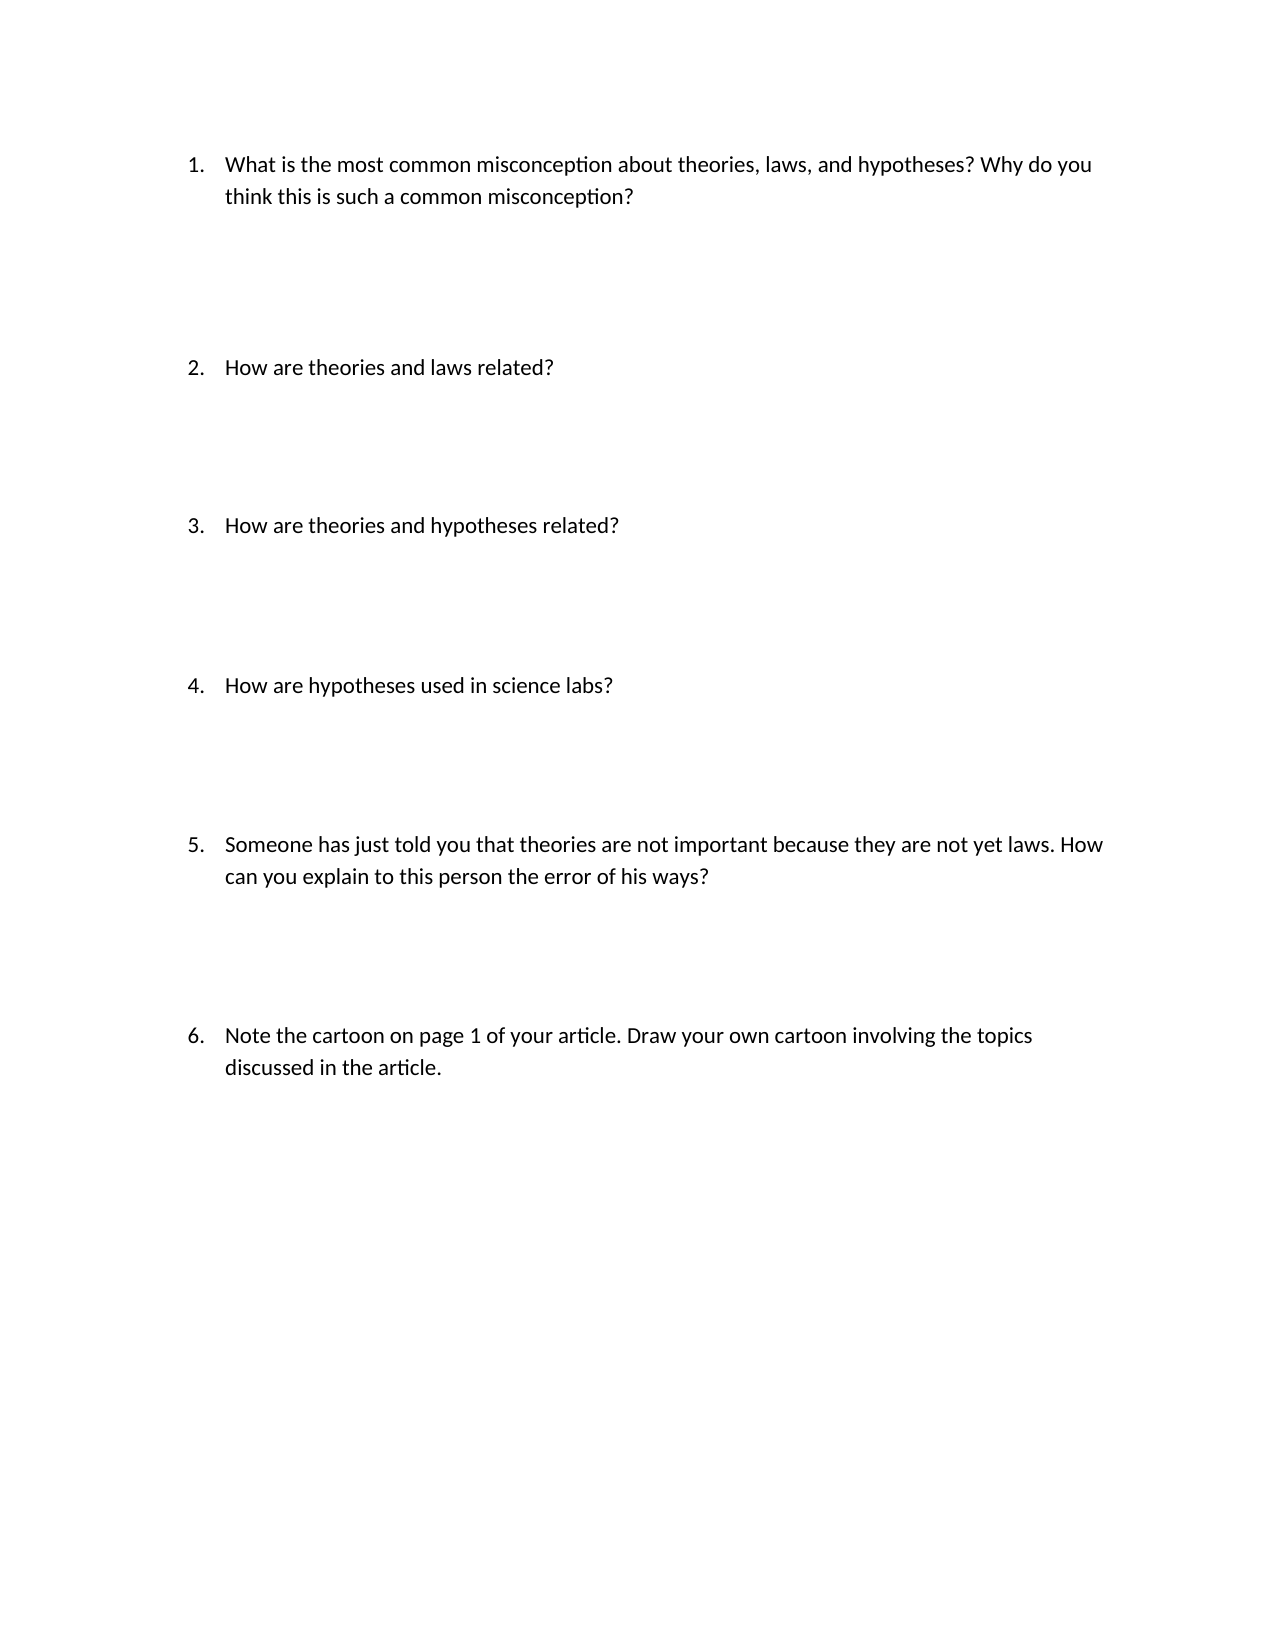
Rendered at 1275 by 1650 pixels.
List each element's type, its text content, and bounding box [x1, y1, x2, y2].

list What is the most common misconception about theories, laws, and hypotheses? Why do you think this is such a common misconception? [187, 150, 1125, 210]
list Note the cartoon on page 1 of your article. Draw your own cartoon involving the topics discussed in the article. [187, 1021, 1125, 1081]
list How are theories and hypotheses related? [187, 512, 1125, 540]
list Someone has just told you that theories are not important because they are not yet laws. How can you explain to this person the error of his ways? [187, 830, 1125, 890]
list How are theories and laws related? [187, 353, 1125, 381]
list How are hypotheses used in science labs? [187, 671, 1125, 699]
